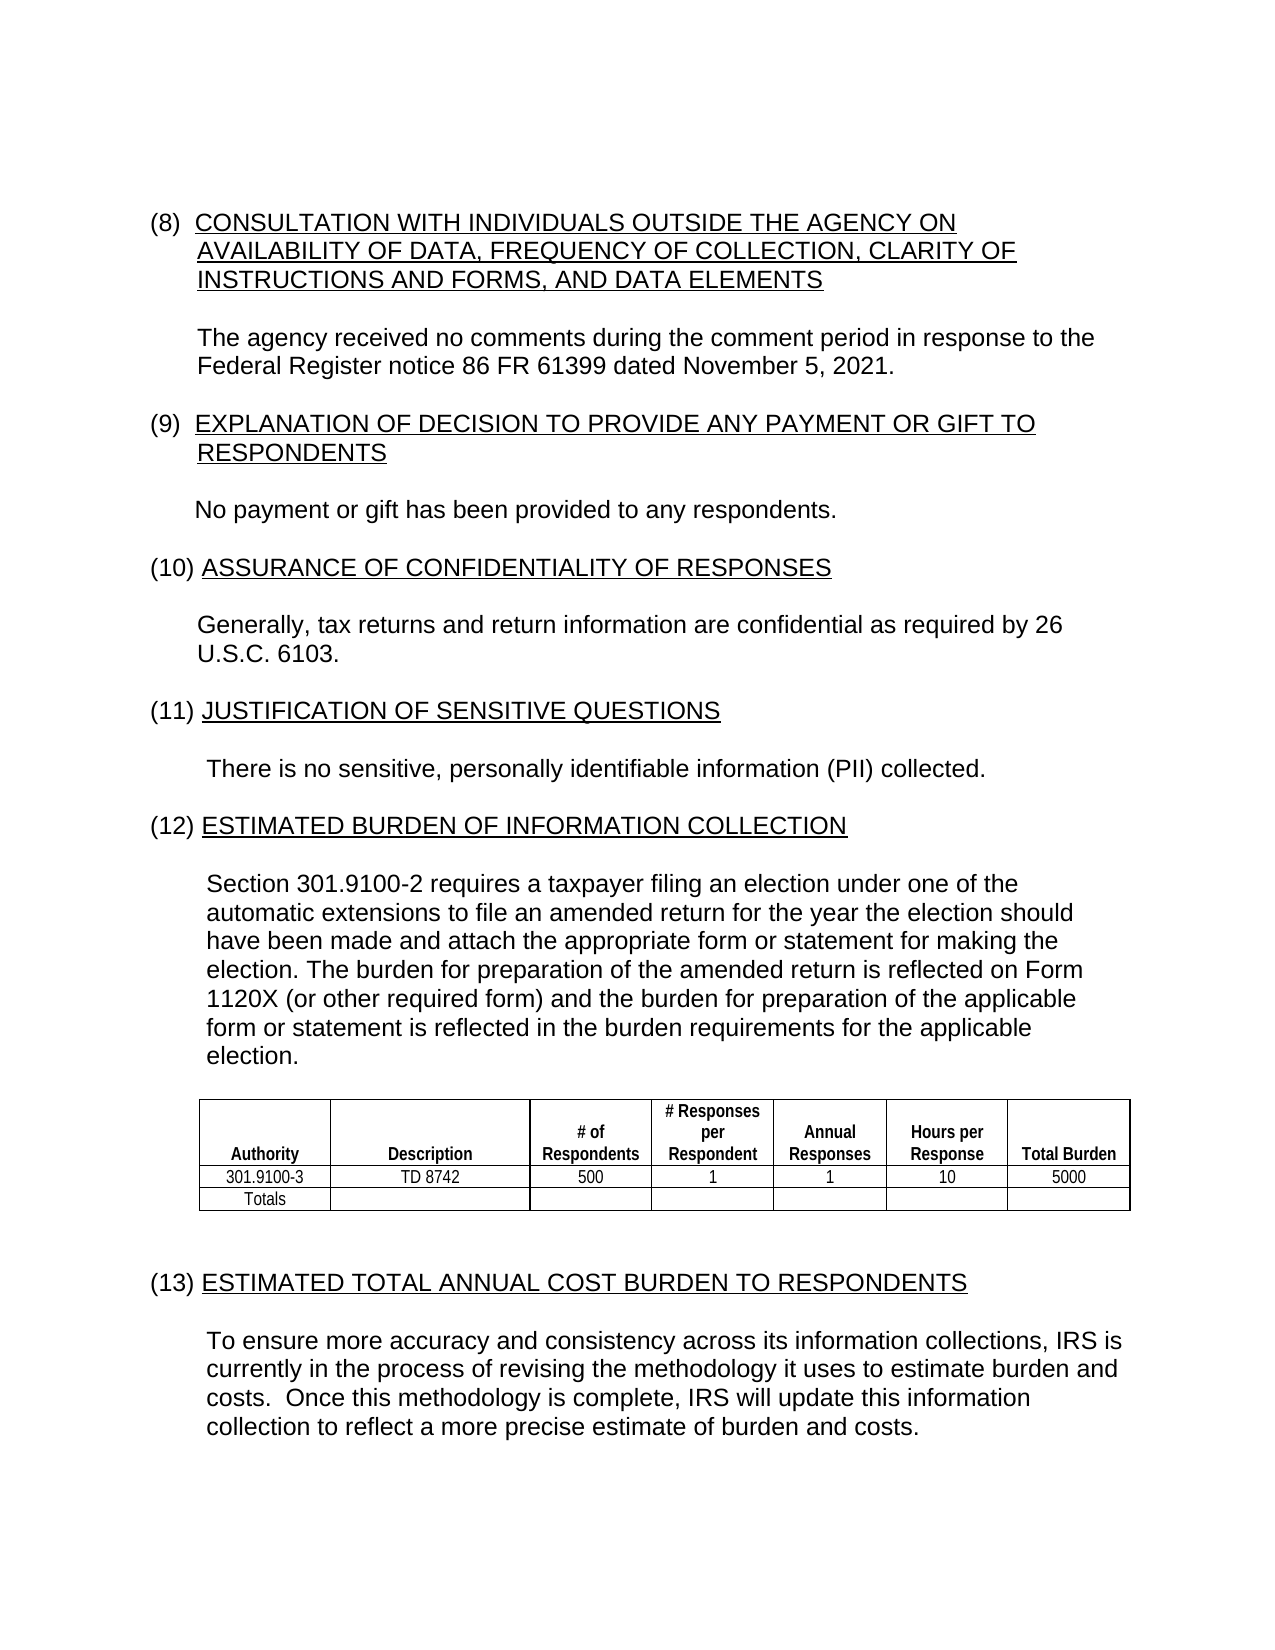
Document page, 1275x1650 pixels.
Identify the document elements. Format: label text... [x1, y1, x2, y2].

table_header Total Burden [1008, 1100, 1129, 1164]
table_cell TD 8742 [331, 1166, 529, 1187]
table_cell [531, 1188, 651, 1210]
text (12) ESTIMATED BURDEN OF INFORMATION COLLECTION [150, 811, 1125, 840]
text The agency received no comments during the comment period in response to the Federal Register notice 86 FR 61399 dated November 5, 2021. [197, 322, 1125, 380]
text No payment or gift has been provided to any respondents. [187, 495, 1125, 524]
table_header Hours per Response [887, 1100, 1007, 1164]
table_cell 1 [774, 1166, 886, 1187]
text Section 301.9100-2 requires a taxpayer filing an election under one of the automatic extensions to file an amended return for the year the election should have been made and attach the appropriate form or statement for making the election. The burden for preparation of the amended return is reflected on Form 1120X (or other required form) and the burden for preparation of the applicable form or statement is reflected in the burden requirements for the applicable election. [206, 869, 1125, 1070]
table_cell Totals [200, 1188, 330, 1210]
text Generally, tax returns and return information are confidential as required by 26 U.S.C. 6103. [197, 610, 1125, 667]
table_cell [652, 1188, 773, 1210]
table_header # Responses per Respondent [652, 1100, 773, 1164]
text (9) EXPLANATION OF DECISION TO PROVIDE ANY PAYMENT OR GIFT TO RESPONDENTS [150, 409, 1125, 466]
table_cell [887, 1188, 1007, 1210]
table_cell [331, 1188, 529, 1210]
table_cell 5000 [1008, 1166, 1129, 1187]
text There is no sensitive, personally identifiable information (PII) collected. [206, 754, 1125, 782]
table_cell 301.9100-3 [200, 1166, 330, 1187]
text (8) CONSULTATION WITH INDIVIDUALS OUTSIDE THE AGENCY ON AVAILABILITY OF DATA, FREQUENCY OF COLLECTION, CLARITY OF INSTRUCTIONS AND FORMS, AND DATA ELEMENTS [150, 207, 1125, 294]
table_header Authority [200, 1100, 330, 1164]
table_cell 500 [531, 1166, 651, 1187]
table_cell 10 [887, 1166, 1007, 1187]
text (13) ESTIMATED TOTAL ANNUAL COST BURDEN TO RESPONDENTS [150, 1268, 1125, 1297]
table_cell 1 [652, 1166, 773, 1187]
table_cell [1008, 1188, 1129, 1210]
text (11) JUSTIFICATION OF SENSITIVE QUESTIONS [150, 696, 1125, 725]
table_cell [774, 1188, 886, 1210]
text (10) ASSURANCE OF CONFIDENTIALITY OF RESPONSES [150, 552, 1125, 581]
table_header # of Respondents [531, 1100, 651, 1164]
table_header Description [331, 1100, 529, 1164]
table_header Annual Responses [774, 1100, 886, 1164]
